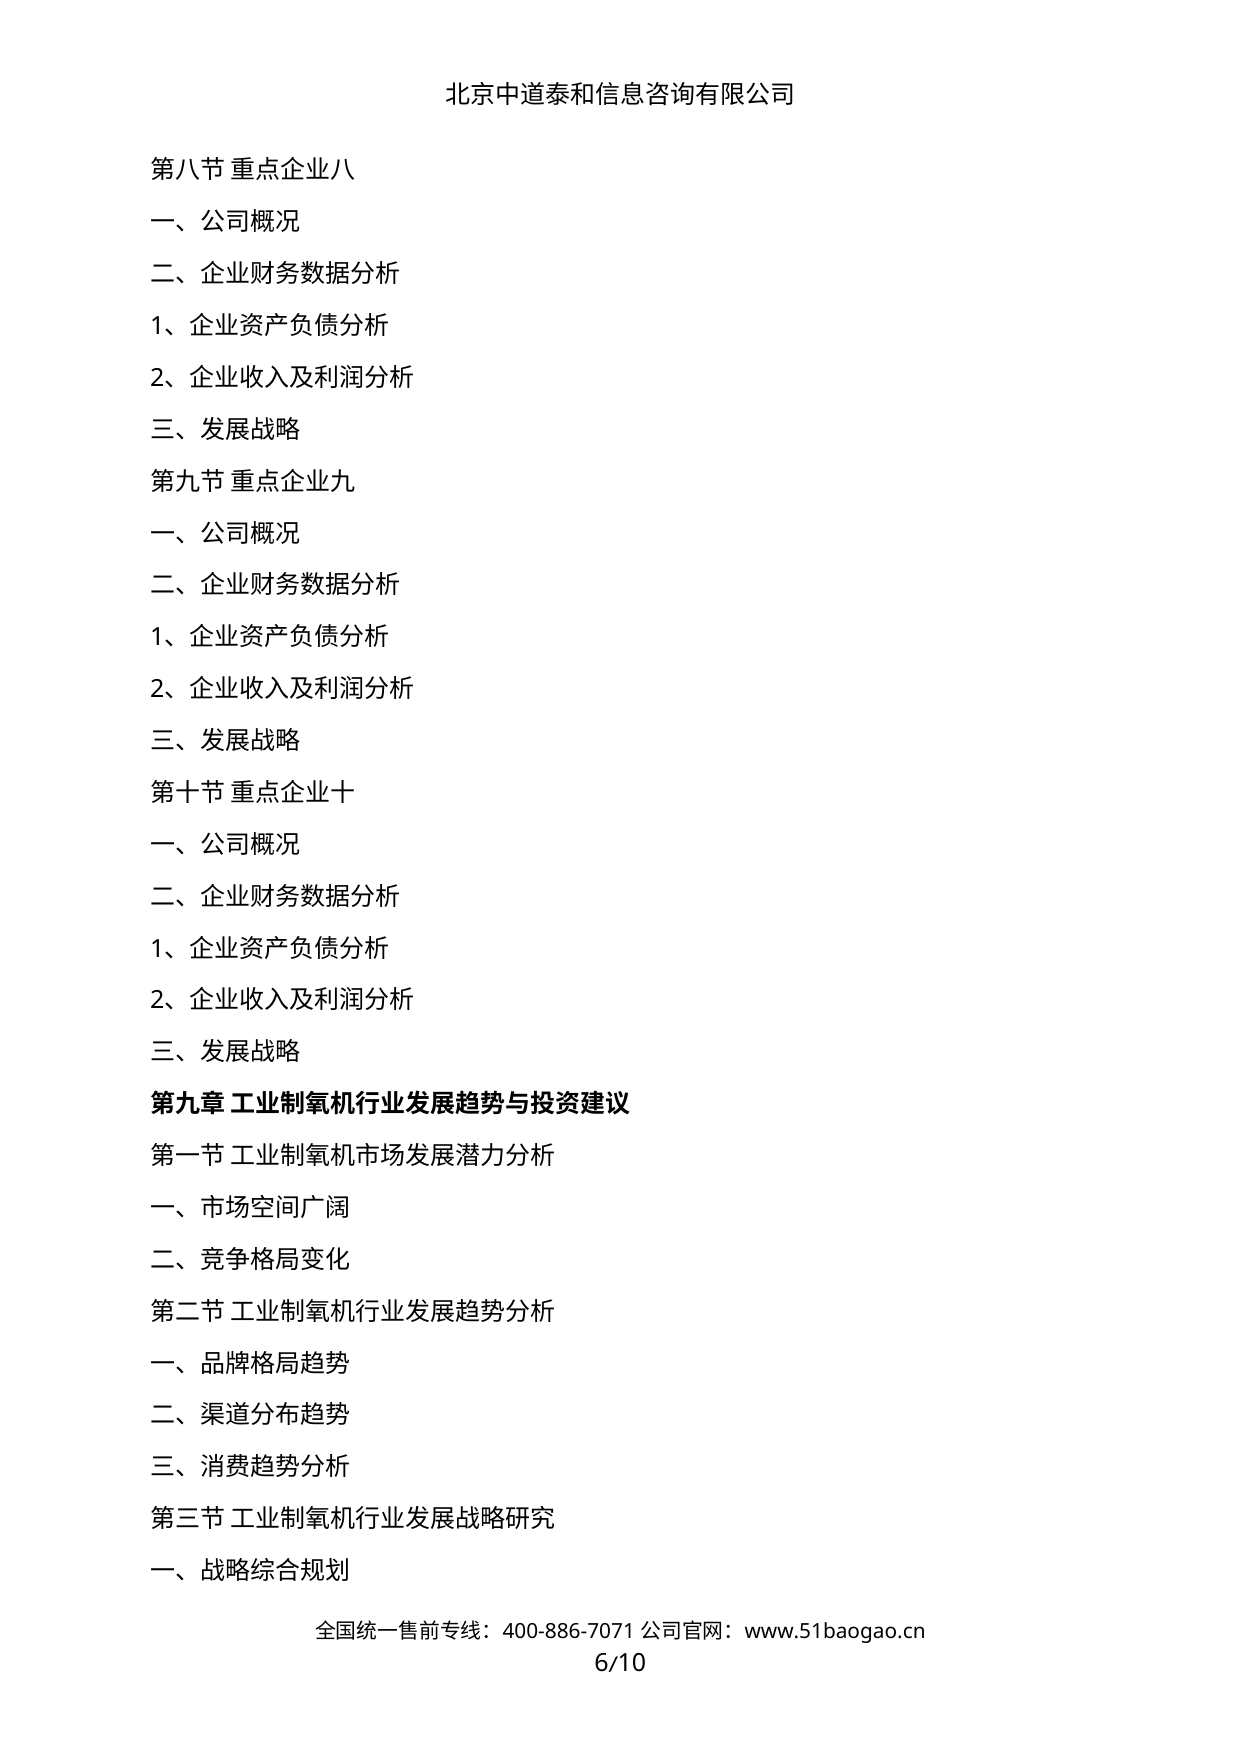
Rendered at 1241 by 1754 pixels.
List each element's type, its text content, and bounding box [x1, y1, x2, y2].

text 第三节 工业制氧机行业发展战略研究 [150, 1499, 1090, 1535]
text 第二节 工业制氧机行业发展趋势分析 [150, 1291, 1090, 1327]
text 1、企业资产负债分析 [150, 306, 1090, 342]
text 2、企业收入及利润分析 [150, 357, 1090, 394]
text 三、消费趋势分析 [150, 1447, 1090, 1483]
text 三、发展战略 [150, 1032, 1090, 1068]
text 一、品牌格局趋势 [150, 1343, 1090, 1379]
text 第九节 重点企业九 [150, 461, 1090, 497]
text 第十节 重点企业十 [150, 772, 1090, 809]
text 二、渠道分布趋势 [150, 1395, 1090, 1431]
text 一、公司概况 [150, 513, 1090, 549]
text 1、企业资产负债分析 [150, 928, 1090, 964]
text 二、企业财务数据分析 [150, 565, 1090, 601]
text 一、公司概况 [150, 824, 1090, 861]
text 第九章 工业制氧机行业发展趋势与投资建议 [150, 1084, 1090, 1120]
text 一、市场空间广阔 [150, 1187, 1090, 1224]
text 二、企业财务数据分析 [150, 254, 1090, 290]
text 2、企业收入及利润分析 [150, 669, 1090, 705]
text 三、发展战略 [150, 721, 1090, 757]
text 二、企业财务数据分析 [150, 876, 1090, 912]
text 二、竞争格局变化 [150, 1239, 1090, 1276]
text 第八节 重点企业八 [150, 150, 1090, 186]
text 一、公司概况 [150, 202, 1090, 238]
text 2、企业收入及利润分析 [150, 980, 1090, 1016]
text 三、发展战略 [150, 409, 1090, 446]
text 1、企业资产负债分析 [150, 617, 1090, 653]
text 一、战略综合规划 [150, 1551, 1090, 1587]
text 第一节 工业制氧机市场发展潜力分析 [150, 1136, 1090, 1172]
